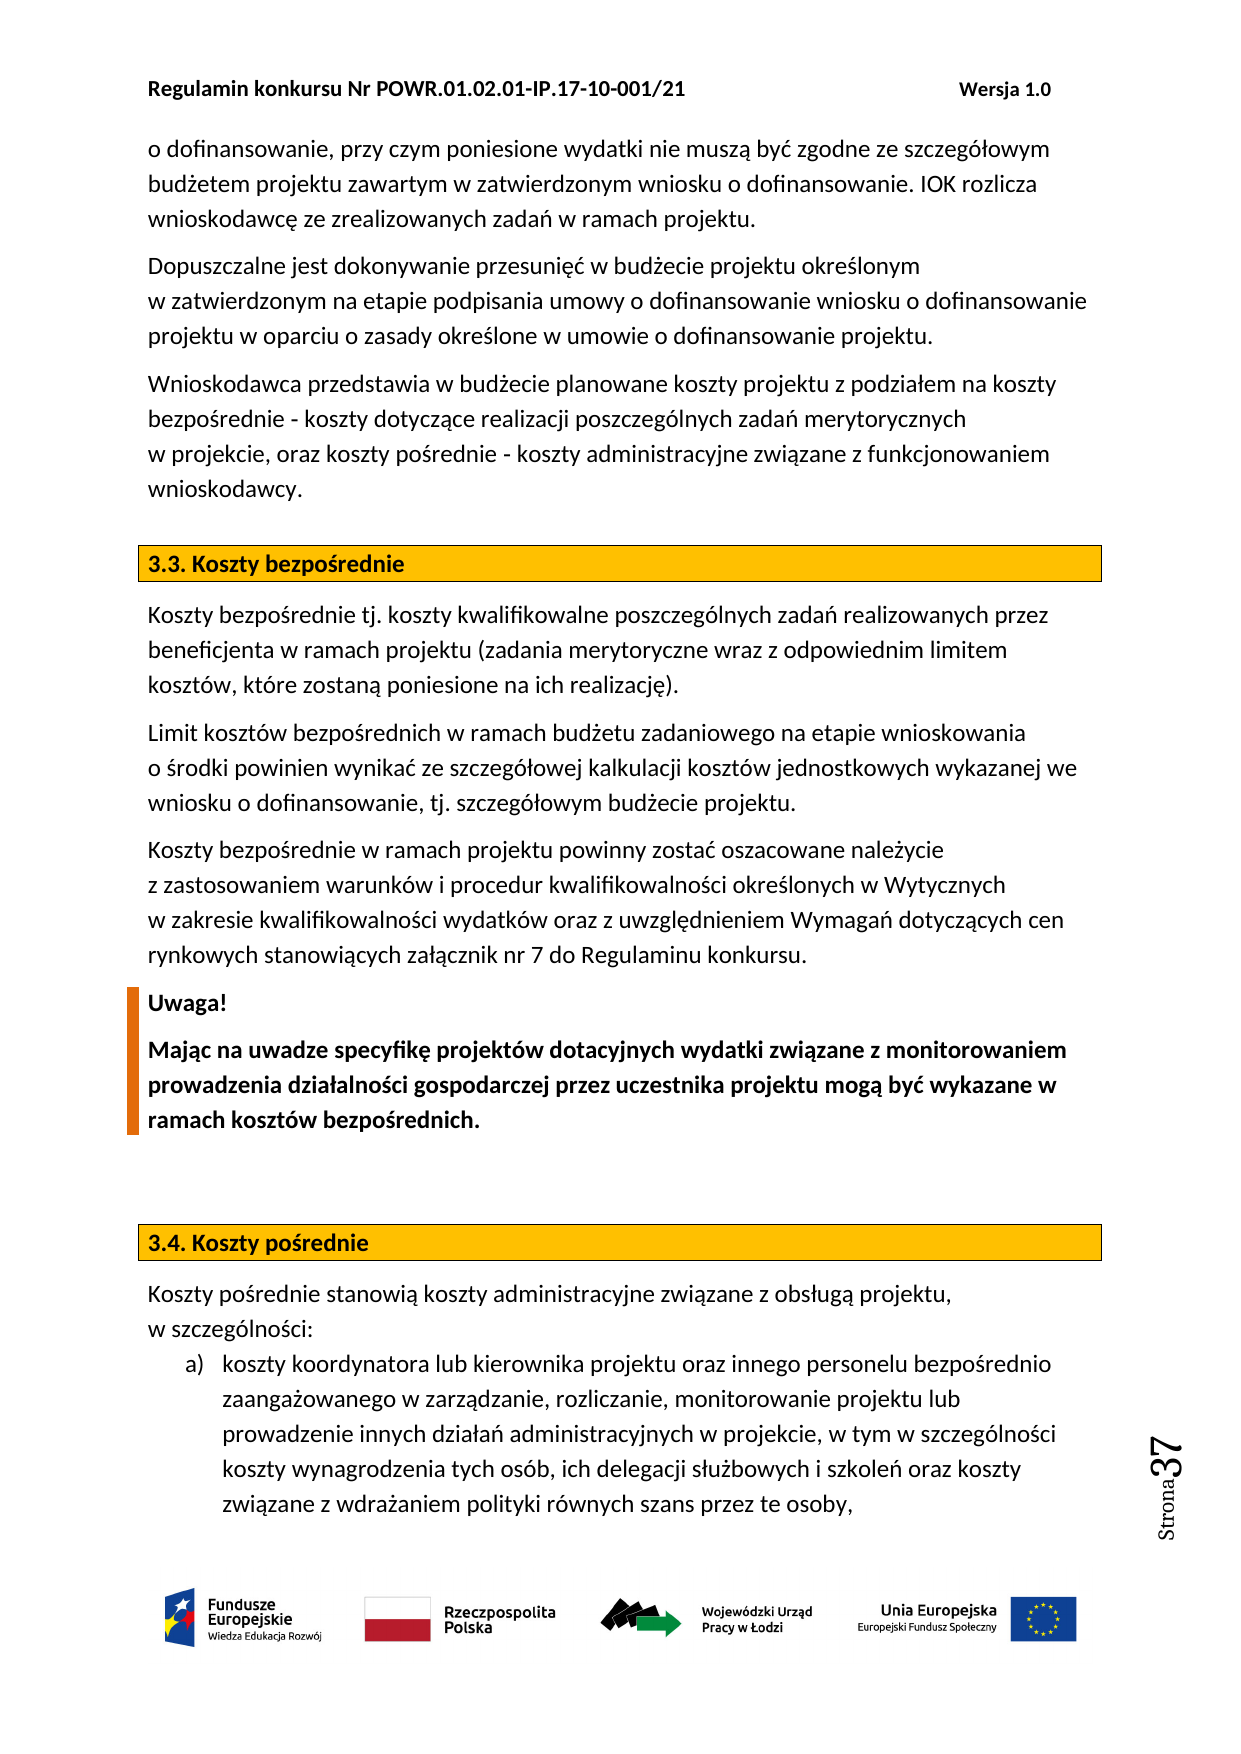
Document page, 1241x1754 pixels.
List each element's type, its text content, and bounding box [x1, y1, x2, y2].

text Mając na uwadze specyfikę projektów dotacyjnych wydatki związane z monitorowaniem prowadzenia działalności gospodarczej przez uczestnika projektu mogą być wykazane w ramach kosztów bezpośrednich. [139, 1034, 1093, 1135]
text Koszty bezpośrednie w ramach projektu powinny zostać oszacowane należycie z zastosowaniem warunków i procedur kwalifikowalności określonych w Wytycznych w zakresie kwalifikowalności wydatków oraz z uwzględnieniem Wymagań dotyczących cen rynkowych stanowiących załącznik nr 7 do Regulaminu konkursu. [148, 834, 1093, 970]
text Wnioskodawca przedstawia w budżecie planowane koszty projektu z podziałem na koszty bezpośrednie ‐ koszty dotyczące realizacji poszczególnych zadań merytorycznych w projekcie, oraz koszty pośrednie ‐ koszty administracyjne związane z funkcjonowaniem wnioskodawcy. [148, 368, 1093, 503]
text Koszty bezpośrednie tj. koszty kwalifikowalne poszczególnych zadań realizowanych przez beneficjenta w ramach projektu (zadania merytoryczne wraz z odpowiednim limitem kosztów, które zostaną poniesione na ich realizację). [148, 599, 1093, 700]
list Koszty bezpośrednie [139, 546, 1101, 581]
text Uwaga! [139, 987, 1093, 1017]
picture [147, 1567, 1093, 1664]
text Limit kosztów bezpośrednich w ramach budżetu zadaniowego na etapie wnioskowania o środki powinien wynikać ze szczegółowej kalkulacji kosztów jednostkowych wykazanej we wniosku o dofinansowanie, tj. szczegółowym budżecie projektu. [148, 717, 1093, 817]
text Koszty pośrednie stanowią koszty administracyjne związane z obsługą projektu, w szczególności: [148, 1278, 1093, 1343]
text Dopuszczalne jest dokonywanie przesunięć w budżecie projektu określonym w zatwierdzonym na etapie podpisania umowy o dofinansowanie wniosku o dofinansowanie projektu w oparciu o zasady określone w umowie o dofinansowanie projektu. [148, 250, 1093, 351]
list Koszty pośrednie [139, 1225, 1101, 1260]
list koszty koordynatora lub kierownika projektu oraz innego personelu bezpośrednio zaangażowanego w zarządzanie, rozliczanie, monitorowanie projektu lub prowadzenie innych działań administracyjnych w projekcie, w tym w szczególności koszty wynagrodzenia tych osób, ich delegacji służbowych i szkoleń oraz koszty związane z wdrażaniem polityki równych szans przez te osoby, [185, 1348, 1093, 1518]
